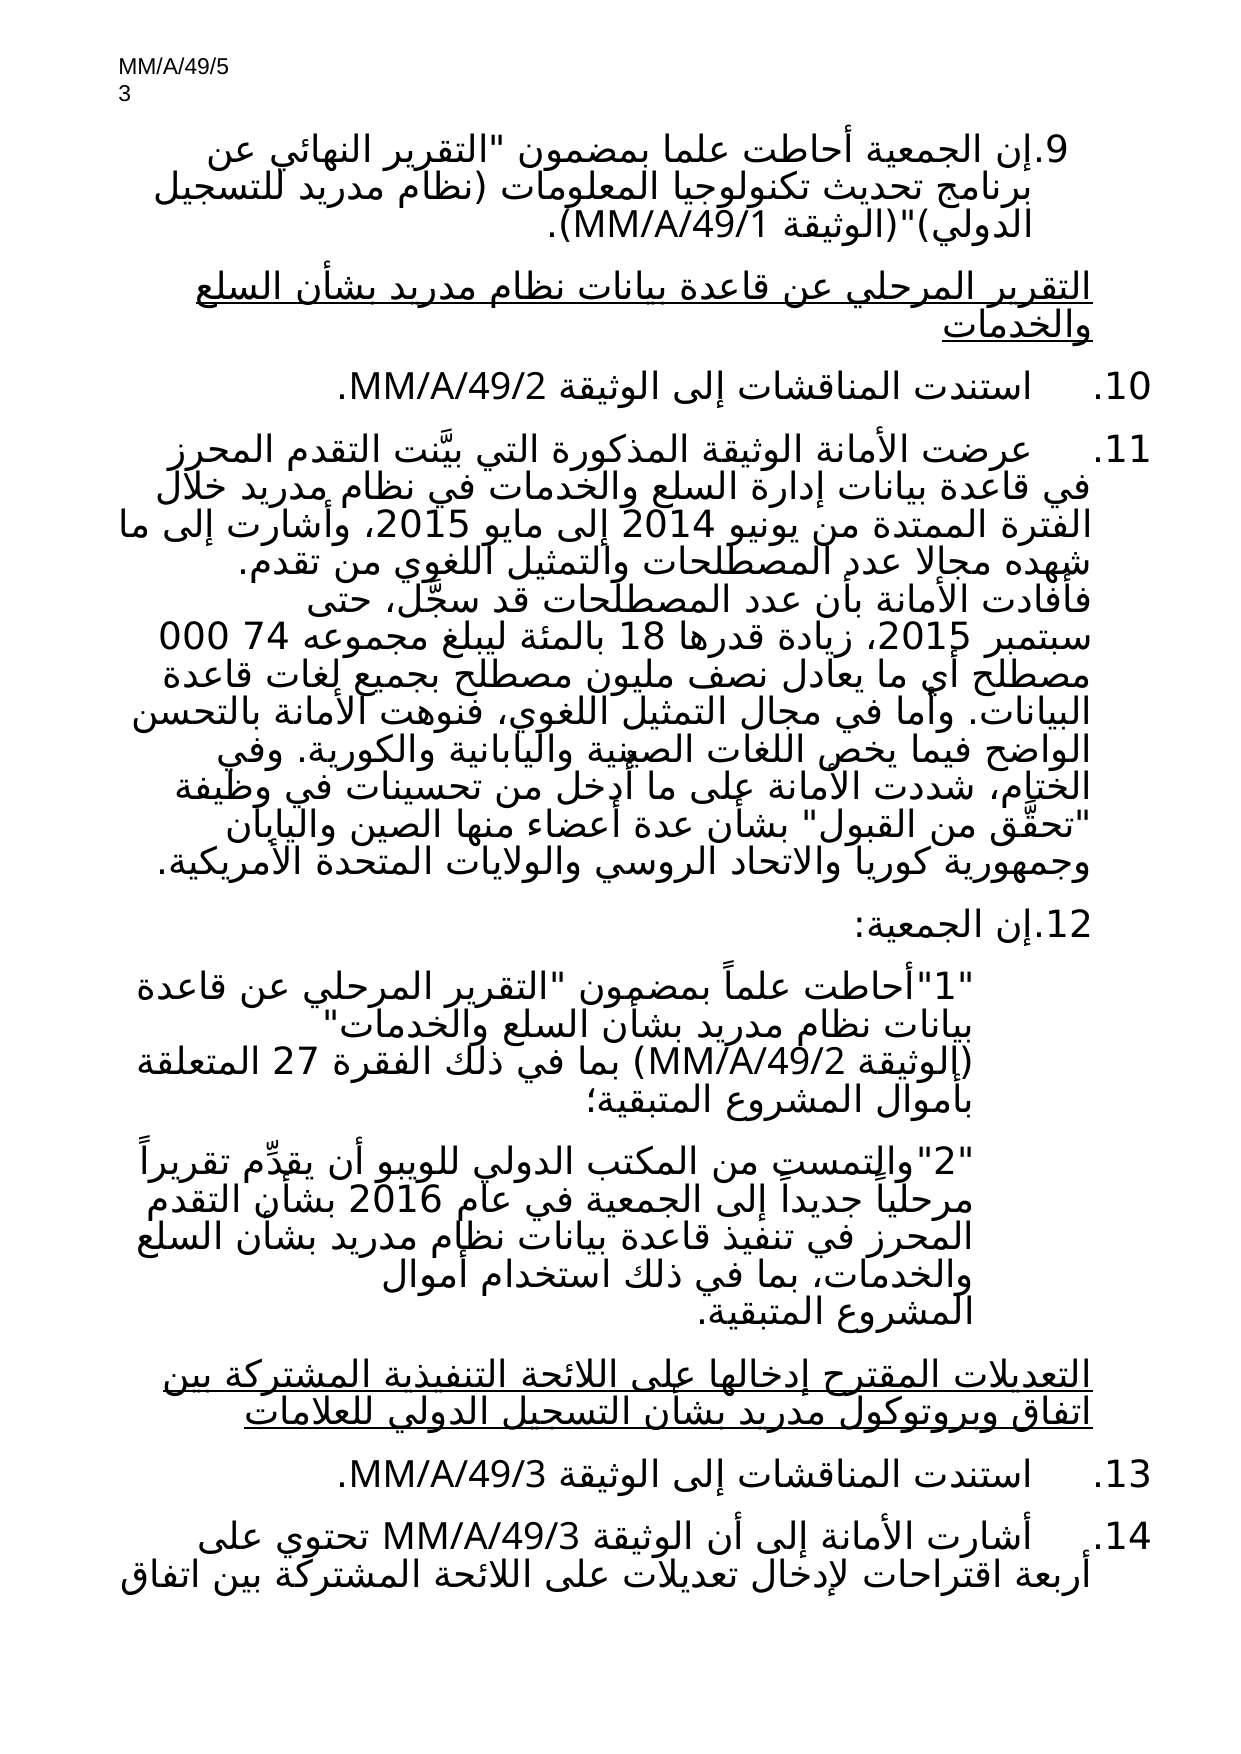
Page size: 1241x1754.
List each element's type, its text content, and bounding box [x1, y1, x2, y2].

subtitle التقرير المرحلي عن قاعدة بيانات نظام مدريد بشأن السلع والخدمات [118, 270, 1092, 345]
list استندت المناقشات إلى الوثيقة MM/A/49/2. [628, 370, 1092, 407]
list إن الجمعية: [118, 907, 1033, 945]
list "1" أحاطت علماً بمضمون "التقرير المرحلي عن قاعدة بيانات نظام مدريد بشأن السلع والخدمات" (الوثيقة MM/A/49/2) بما في ذلك الفقرة 27 المتعلقة بأموال المشروع المتبقية؛ [118, 970, 974, 1120]
list إن الجمعية أحاطت علما بمضمون "التقرير النهائي عن برنامج تحديث تكنولوجيا المعلومات (نظام مدريد للتسجيل الدولي)"(الوثيقة ‎MM/A/49/1‏). [118, 132, 1033, 245]
list استندت المناقشات إلى الوثيقة MM/A/49/3. [118, 1457, 1092, 1495]
list "2" والتمست من المكتب الدولي للويبو أن يقدِّم تقريراً مرحلياً جديداً إلى الجمعية في عام 2016 بشأن التقدم المحرز في تنفيذ قاعدة بيانات نظام مدريد بشأن السلع والخدمات، بما في ذلك استخدام أموال المشروع المتبقية. [118, 1145, 974, 1332]
list استندت المناقشات إلى الوثيقة MM/A/49/2. [118, 370, 643, 407]
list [118, 1520, 1092, 1595]
list عرضت الأمانة الوثيقة المذكورة التي بيَّنت التقدم المحرز في قاعدة بيانات إدارة السلع والخدمات في نظام مدريد خلال الفترة الممتدة من يونيو 2014 إلى مايو 2015، وأشارت إلى ما شهده مجالا عدد المصطلحات والتمثيل اللغوي من تقدم. فأفادت الأمانة بأن عدد المصطلحات قد سجَّل، حتى سبتمبر 2015، زيادة قدرها 18 بالمئة ليبلغ مجموعه 000 74 مصطلح أي ما يعادل نصف مليون مصطلح بجميع لغات قاعدة البيانات. وأما في مجال التمثيل اللغوي، فنوهت الأمانة بالتحسن الواضح فيما يخص اللغات الصينية واليابانية والكورية. وفي الختام، شددت الأمانة على ما أُدخل من تحسينات في وظيفة "تحقَّق من القبول" بشأن عدة أعضاء منها الصين واليابان وجمهورية كوريا والاتحاد الروسي والولايات المتحدة الأمريكية. [118, 432, 1092, 882]
subtitle التعديلات المقترح إدخالها على اللائحة التنفيذية المشتركة بين اتفاق وبروتوكول مدريد بشأن التسجيل الدولي للعلامات [118, 1357, 1092, 1432]
